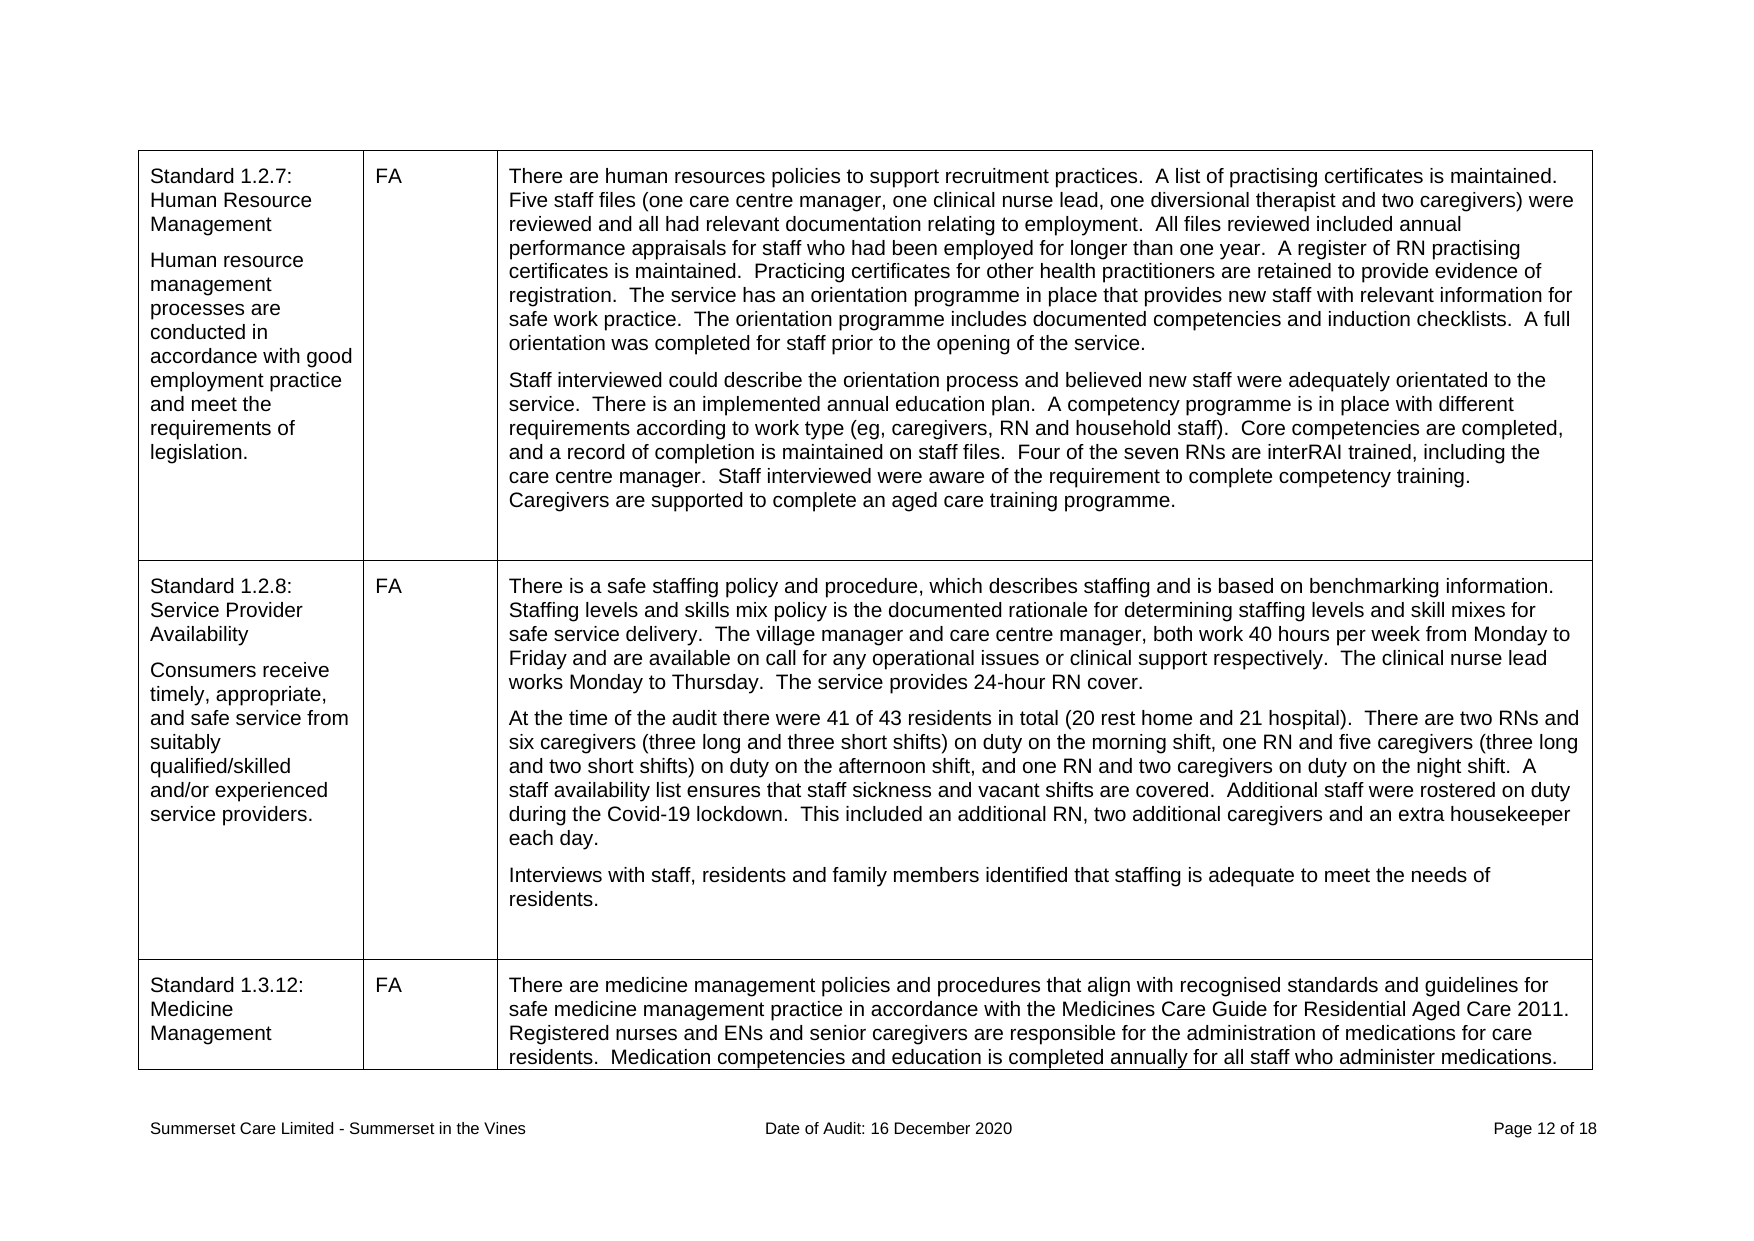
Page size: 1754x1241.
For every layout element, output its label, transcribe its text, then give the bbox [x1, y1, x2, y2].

table_cell FA [364, 561, 497, 959]
table_cell There is a safe staffing policy and procedure, which describes staffing and is based on benchmarking information. Staffing levels and skills mix policy is the documented rationale for determining staffing levels and skill mixes for safe service delivery. The village manager and care centre manager, both work 40 hours per week from Monday to Friday and are available on call for any operational issues or clinical support respectively. The clinical nurse lead works Monday to Thursday. The service provides 24-hour RN cover. At the time of the audit there were 41 of 43 residents in total (20 rest home and 21 hospital). There are two RNs and six caregivers (three long and three short shifts) on duty on the morning shift, one RN and five caregivers (three long and two short shifts) on duty on the afternoon shift, and one RN and two caregivers on duty on the night shift. A staff availability list ensures that staff sickness and vacant shifts are covered. Additional staff were rostered on duty during the Covid-19 lockdown. This included an additional RN, two additional caregivers and an extra housekeeper each day. Interviews with staff, residents and family members identified that staffing is adequate to meet the needs of residents. [498, 561, 1592, 959]
table_cell Standard 1.2.7: Human Resource Management Human resource management processes are conducted in accordance with good employment practice and meet the requirements of legislation. [139, 151, 363, 560]
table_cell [498, 960, 1592, 1069]
table_cell There are human resources policies to support recruitment practices. A list of practising certificates is maintained. Five staff files (one care centre manager, one clinical nurse lead, one diversional therapist and two caregivers) were reviewed and all had relevant documentation relating to employment. All files reviewed included annual performance appraisals for staff who had been employed for longer than one year. A register of RN practising certificates is maintained. Practicing certificates for other health practitioners are retained to provide evidence of registration. The service has an orientation programme in place that provides new staff with relevant information for safe work practice. The orientation programme includes documented competencies and induction checklists. A full orientation was completed for staff prior to the opening of the service. Staff interviewed could describe the orientation process and believed new staff were adequately orientated to the service. There is an implemented annual education plan. A competency programme is in place with different requirements according to work type (eg, caregivers, RN and household staff). Core competencies are completed, and a record of completion is maintained on staff files. Four of the seven RNs are interRAI trained, including the care centre manager. Staff interviewed were aware of the requirement to complete competency training. Caregivers are supported to complete an aged care training programme. [498, 151, 1592, 560]
table_cell FA [364, 151, 497, 560]
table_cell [139, 960, 363, 1069]
table_cell FA [364, 960, 497, 1069]
table_cell Standard 1.2.8: Service Provider Availability Consumers receive timely, appropriate, and safe service from suitably qualified/skilled and/or experienced service providers. [139, 561, 363, 959]
